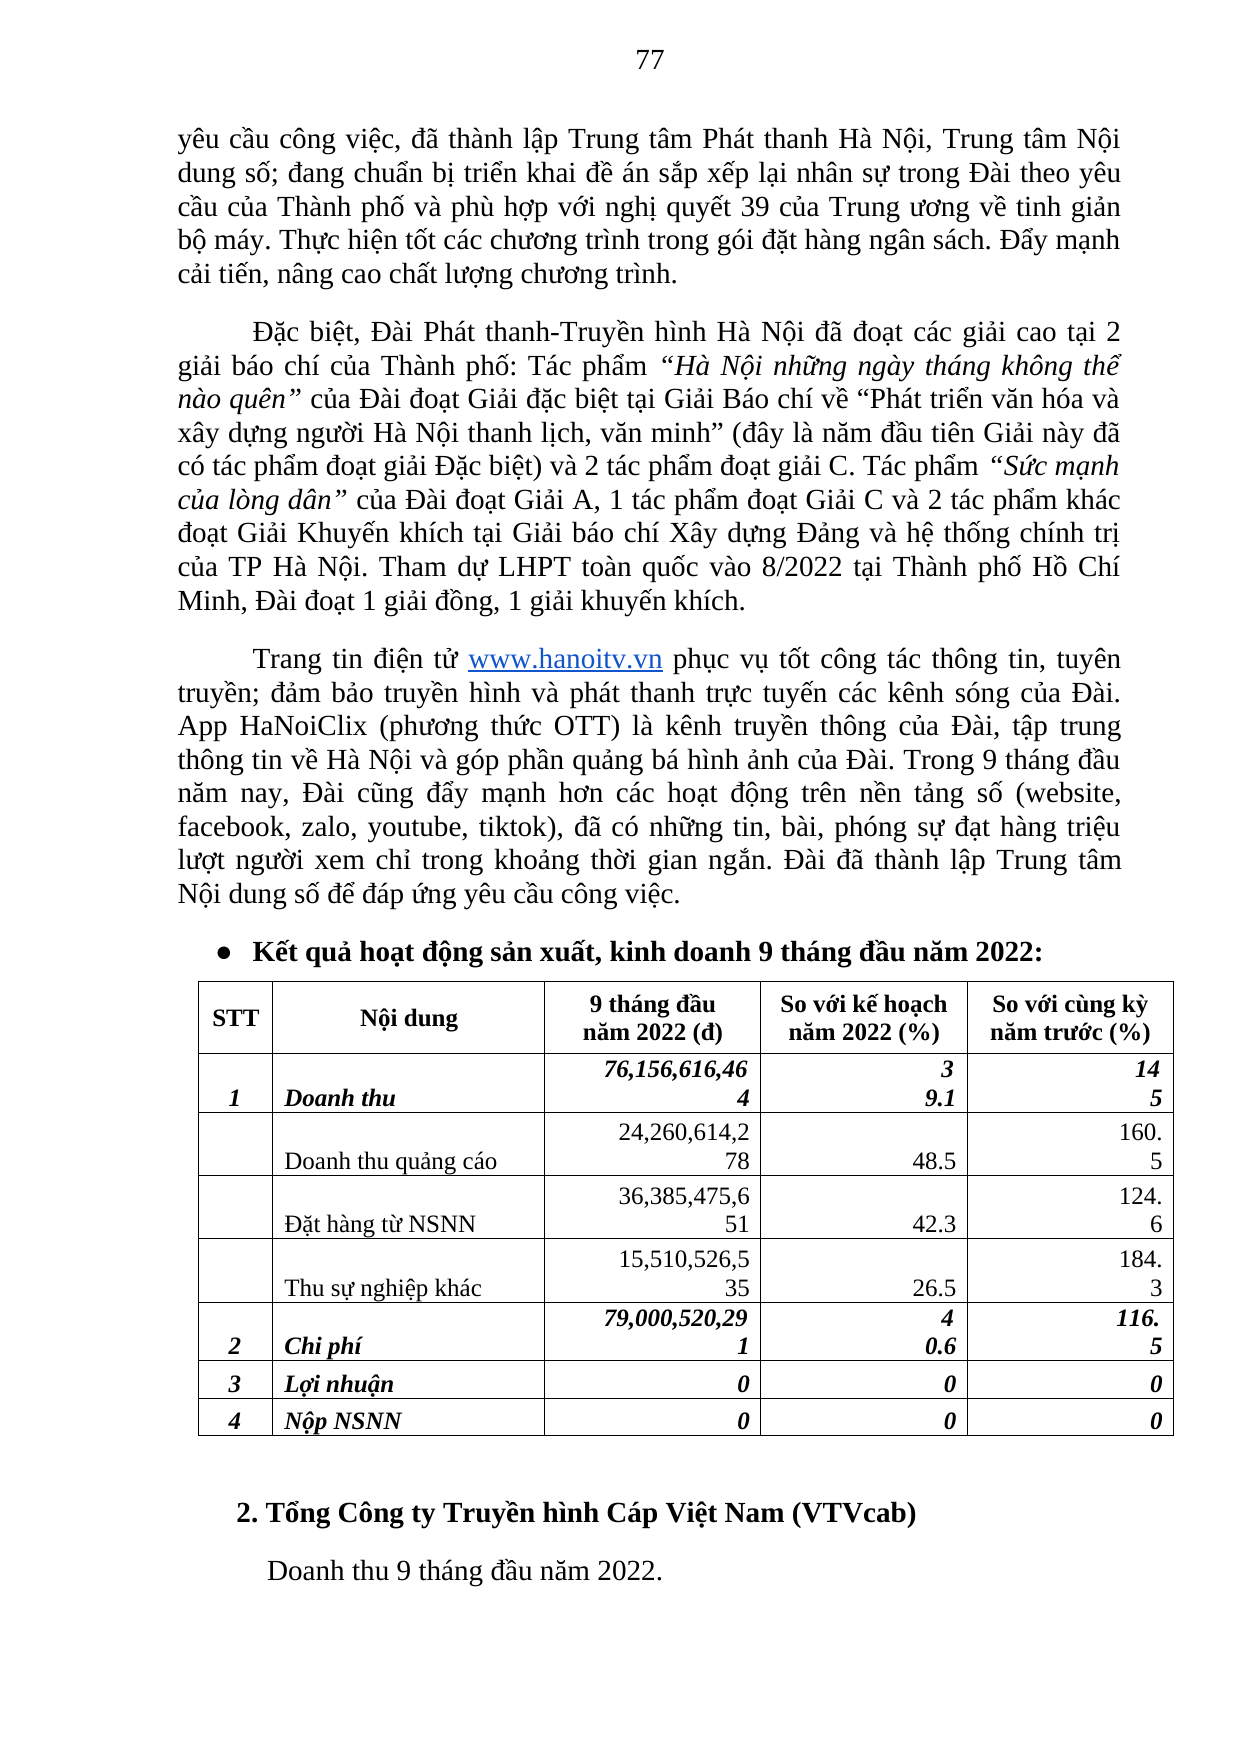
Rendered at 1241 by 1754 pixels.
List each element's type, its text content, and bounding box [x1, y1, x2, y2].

table_header 9 tháng đầu năm 2022 (đ) [545, 982, 760, 1053]
table_cell 76,156,616,464 [545, 1054, 760, 1112]
table_cell 24,260,614,278 [545, 1113, 760, 1175]
table_cell Doanh thu quảng cáo [273, 1113, 544, 1175]
table_cell Thu sự nghiệp khác [273, 1239, 544, 1302]
text 2. Tổng Công ty Truyền hình Cáp Việt Nam (VTVcab) [177, 1495, 1120, 1528]
table_cell 15,510,526,535 [545, 1239, 760, 1302]
table_cell 0 [968, 1361, 1173, 1398]
table_cell [199, 1239, 272, 1302]
table_cell 184.3 [968, 1239, 1173, 1302]
table_cell 116.5 [968, 1303, 1173, 1360]
table_cell 26.5 [761, 1239, 967, 1302]
list Kết quả hoạt động sản xuất, kinh doanh 9 tháng đầu năm 2022: [215, 934, 1120, 968]
table_cell Chi phí [273, 1303, 544, 1360]
table_cell [199, 1176, 272, 1238]
table_cell 36,385,475,651 [545, 1176, 760, 1238]
table_cell 0 [545, 1399, 760, 1435]
table_cell Doanh thu [273, 1054, 544, 1112]
table_cell 0 [761, 1361, 967, 1398]
table_cell 0 [545, 1361, 760, 1398]
table_cell 0 [968, 1399, 1173, 1435]
table_header STT [199, 982, 272, 1053]
table_cell 124.6 [968, 1176, 1173, 1238]
table_cell 39.1 [761, 1054, 967, 1112]
text Đặc biệt, Đài Phát thanh-Truyền hình Hà Nội đã đoạt các giải cao tại 2 giải báo chí của Thành phố: Tác phẩm “Hà Nội những ngày tháng không thể nào quên” của Đài đoạt Giải đặc biệt tại Giải Báo chí về “Phát triển văn hóa và xây dựng người Hà Nội thanh lịch, văn minh” (đây là năm đầu tiên Giải này đã có tác phẩm đoạt giải Đặc biệt) và 2 tác phẩm đoạt giải C. Tác phẩm “Sức mạnh của lòng dân” của Đài đoạt Giải A, 1 tác phẩm đoạt Giải C và 2 tác phẩm khác đoạt Giải Khuyến khích tại Giải báo chí Xây dựng Đảng và hệ thống chính trị của TP Hà Nội. Tham dự LHPT toàn quốc vào 8/2022 tại Thành phố Hồ Chí Minh, Đài đoạt 1 giải đồng, 1 giải khuyến khích. [177, 314, 1122, 616]
text Doanh thu 9 tháng đầu năm 2022. [177, 1553, 1122, 1587]
table_header Nội dung [273, 982, 544, 1053]
table_cell 145 [968, 1054, 1173, 1112]
table_header So với cùng kỳ năm trước (%) [968, 982, 1173, 1053]
table_cell 48.5 [761, 1113, 967, 1175]
table_cell Đặt hàng từ NSNN [273, 1176, 544, 1238]
table_cell 42.3 [761, 1176, 967, 1238]
table_cell 79,000,520,291 [545, 1303, 760, 1360]
table_cell Lợi nhuận [273, 1361, 544, 1398]
table_cell [199, 1113, 272, 1175]
table_cell 2 [199, 1303, 272, 1360]
text Trang tin điện tử www.hanoitv.vn phục vụ tốt công tác thông tin, tuyên truyền; đảm bảo truyền hình và phát thanh trực tuyến các kênh sóng của Đài. App HaNoiClix (phương thức OTT) là kênh truyền thông của Đài, tập trung thông tin về Hà Nội và góp phần quảng bá hình ảnh của Đài. Trong 9 tháng đầu năm nay, Đài cũng đẩy mạnh hơn các hoạt động trên nền tảng số (website, facebook, zalo, youtube, tiktok), đã có những tin, bài, phóng sự đạt hàng triệu lượt người xem chỉ trong khoảng thời gian ngắn. Đài đã thành lập Trung tâm Nội dung số để đáp ứng yêu cầu công việc. [177, 641, 1122, 909]
table_cell Nộp NSNN [273, 1399, 544, 1435]
table_header So với kế hoạch năm 2022 (%) [761, 982, 967, 1053]
table_cell 1 [199, 1054, 272, 1112]
table_cell 4 [199, 1399, 272, 1435]
table_cell 3 [199, 1361, 272, 1398]
table_cell 40.6 [761, 1303, 967, 1360]
table_cell 0 [761, 1399, 967, 1435]
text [177, 122, 1122, 289]
table_cell 160.5 [968, 1113, 1173, 1175]
